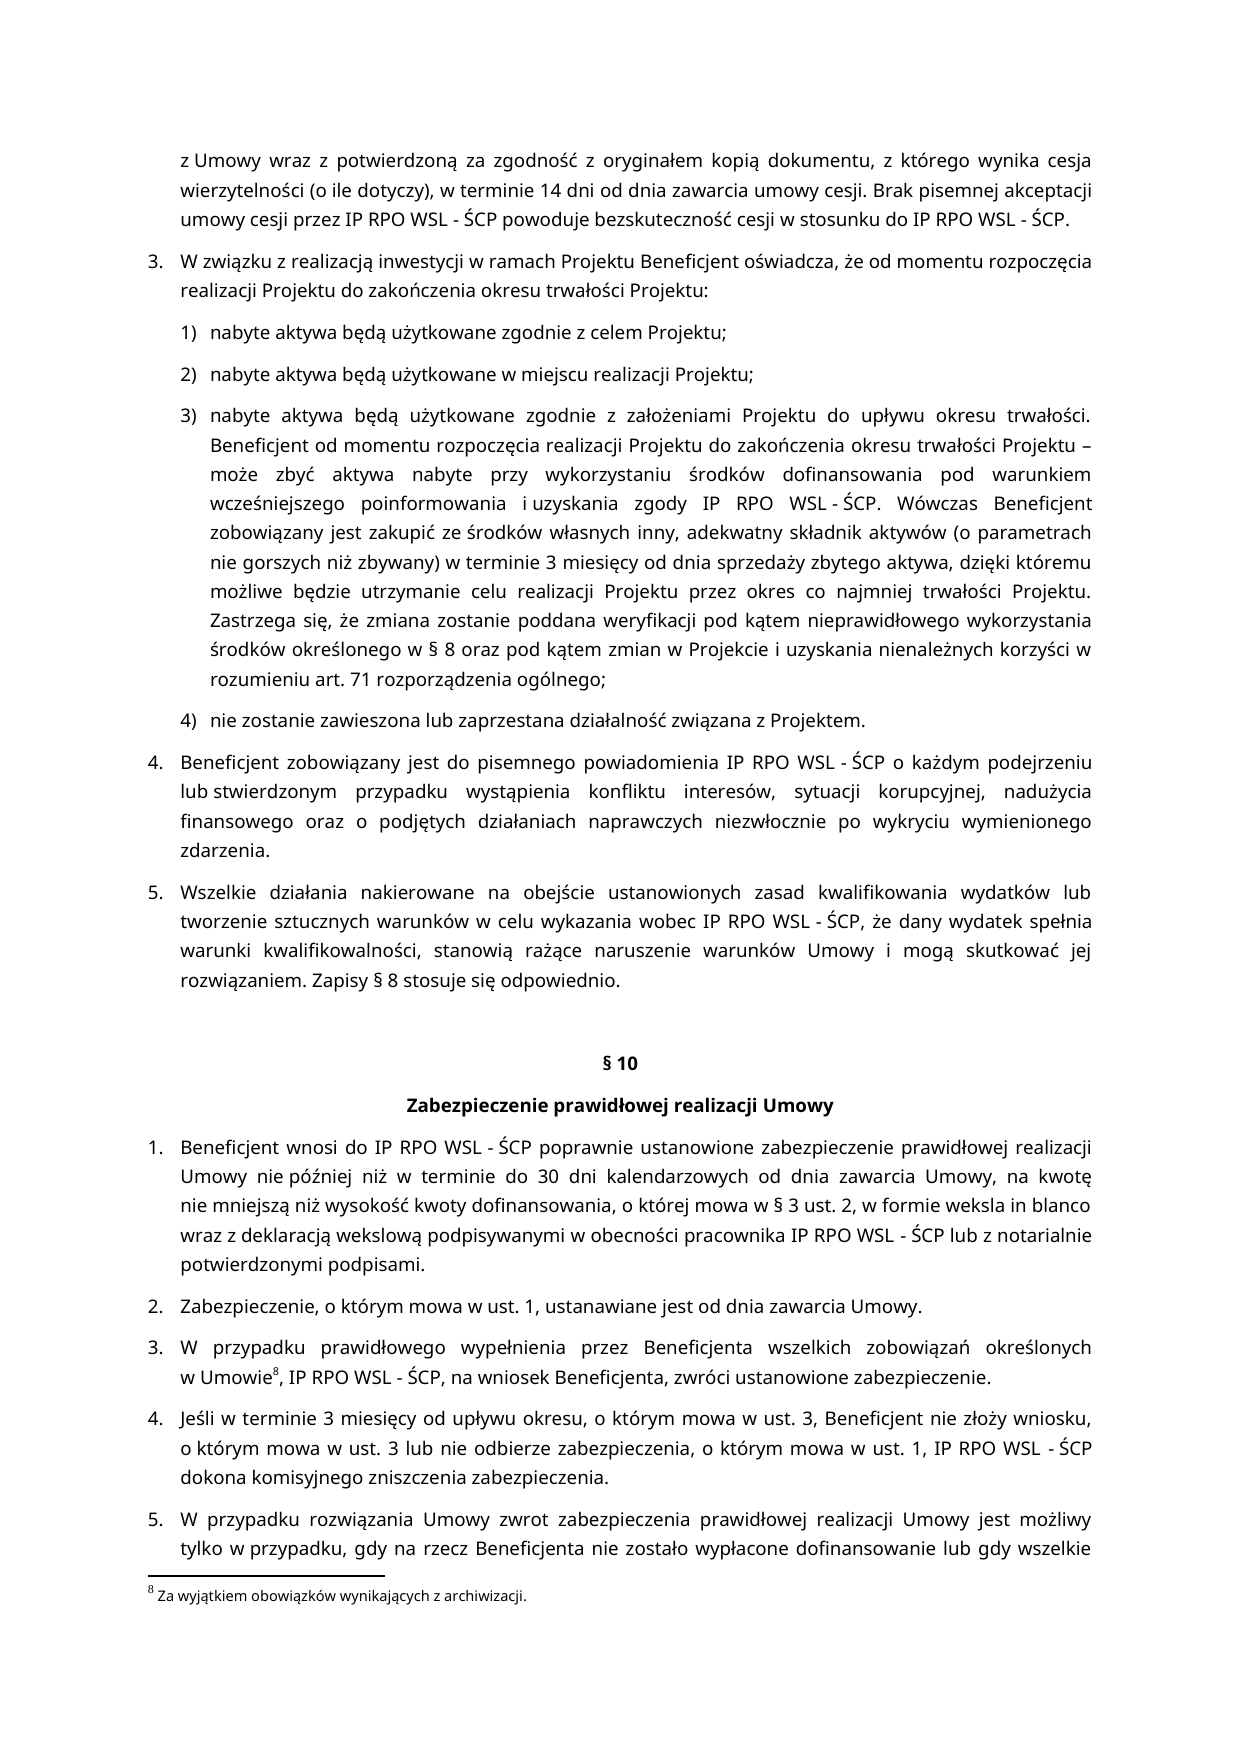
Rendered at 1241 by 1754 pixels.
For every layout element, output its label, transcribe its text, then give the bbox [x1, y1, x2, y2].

list Jeśli w terminie 3 miesięcy od upływu okresu, o którym mowa w ust. 3, Beneficjent nie złoży wniosku, o którym mowa w ust. 3 lub nie odbierze zabezpieczenia, o którym mowa w ust. 1, IP RPO WSL - ŚCP dokona komisyjnego zniszczenia zabezpieczenia. [148, 1406, 1092, 1490]
text § 10 [148, 1051, 1092, 1076]
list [148, 148, 1092, 232]
list Zabezpieczenie, o którym mowa w ust. 1, ustanawiane jest od dnia zawarcia Umowy. [148, 1293, 1092, 1318]
list W związku z realizacją inwestycji w ramach Projektu Beneficjent oświadcza, że od momentu rozpoczęcia realizacji Projektu do zakończenia okresu trwałości Projektu: [148, 248, 1092, 303]
list nabyte aktywa będą użytkowane zgodnie z celem Projektu; [180, 319, 1092, 344]
text Zabezpieczenie prawidłowej realizacji Umowy [148, 1092, 1092, 1118]
list Beneficjent zobowiązany jest do pisemnego powiadomienia IP RPO WSL - ŚCP o każdym podejrzeniu lub stwierdzonym przypadku wystąpienia konfliktu interesów, sytuacji korupcyjnej, nadużycia finansowego oraz o podjętych działaniach naprawczych niezwłocznie po wykryciu wymienionego zdarzenia. [148, 749, 1092, 863]
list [148, 1506, 1092, 1561]
list nie zostanie zawieszona lub zaprzestana działalność związana z Projektem. [180, 708, 1092, 733]
list Wszelkie działania nakierowane na obejście ustanowionych zasad kwalifikowania wydatków lub tworzenie sztucznych warunków w celu wykazania wobec IP RPO WSL - ŚCP, że dany wydatek spełnia warunki kwalifikowalności, stanowią rażące naruszenie warunków Umowy i mogą skutkować jej rozwiązaniem. Zapisy § 8 stosuje się odpowiednio. [148, 879, 1092, 992]
list Beneficjent wnosi do IP RPO WSL - ŚCP poprawnie ustanowione zabezpieczenie prawidłowej realizacji Umowy nie później niż w terminie do 30 dni kalendarzowych od dnia zawarcia Umowy, na kwotę nie mniejszą niż wysokość kwoty dofinansowania, o której mowa w § 3 ust. 2, w formie weksla in blanco wraz z deklaracją wekslową podpisywanymi w obecności pracownika IP RPO WSL - ŚCP lub z notarialnie potwierdzonymi podpisami. [148, 1134, 1092, 1277]
list W przypadku prawidłowego wypełnienia przez Beneficjenta wszelkich zobowiązań określonych w Umowie, IP RPO WSL - ŚCP, na wniosek Beneficjenta, zwróci ustanowione zabezpieczenie. [148, 1335, 1092, 1389]
list nabyte aktywa będą użytkowane w miejscu realizacji Projektu; [180, 361, 1092, 386]
list nabyte aktywa będą użytkowane zgodnie z założeniami Projektu do upływu okresu trwałości. Beneficjent od momentu rozpoczęcia realizacji Projektu do zakończenia okresu trwałości Projektu – może zbyć aktywa nabyte przy wykorzystaniu środków dofinansowania pod warunkiem wcześniejszego poinformowania i uzyskania zgody IP RPO WSL - ŚCP. Wówczas Beneficjent zobowiązany jest zakupić ze środków własnych inny, adekwatny składnik aktywów (o parametrach nie gorszych niż zbywany) w terminie 3 miesięcy od dnia sprzedaży zbytego aktywa, dzięki któremu możliwe będzie utrzymanie celu realizacji Projektu przez okres co najmniej trwałości Projektu. Zastrzega się, że zmiana zostanie poddana weryfikacji pod kątem nieprawidłowego wykorzystania środków określonego w § 8 oraz pod kątem zmian w Projekcie i uzyskania nienależnych korzyści w rozumieniu art. 71 rozporządzenia ogólnego; [180, 403, 1092, 692]
